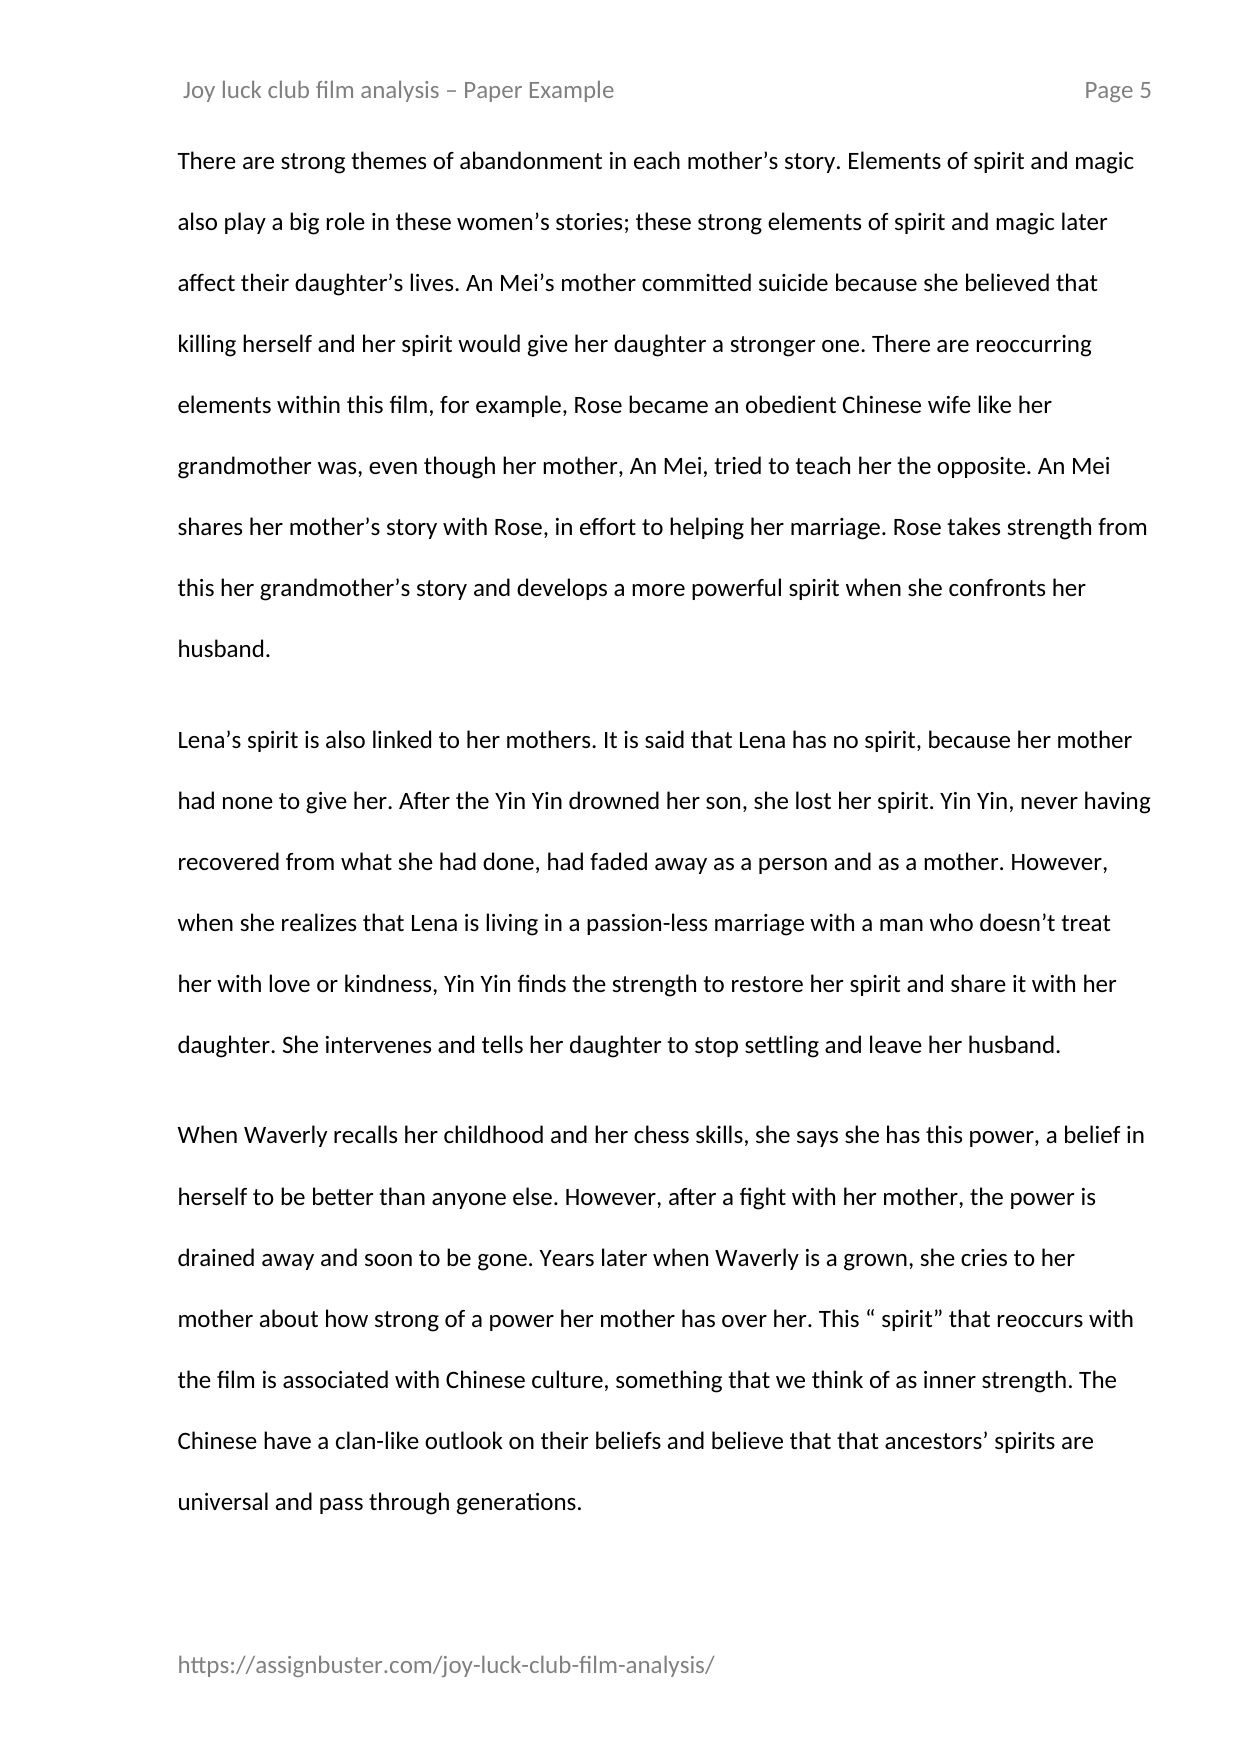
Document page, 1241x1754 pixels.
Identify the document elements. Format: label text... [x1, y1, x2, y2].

text Lena’s spirit is also linked to her mothers. It is said that Lena has no spirit, because her mother had none to give her. After the Yin Yin drowned her son, she lost her spirit. Yin Yin, never having recovered from what she had done, had faded away as a person and as a mother. However, when she realizes that Lena is living in a passion-less marriage with a man who doesn’t treat her with love or kindness, Yin Yin finds the strength to restore her spirit and share it with her daughter. She intervenes and tells her daughter to stop settling and leave her husband. [177, 724, 1152, 1059]
text There are strong themes of abandonment in each mother’s story. Elements of spirit and magic also play a big role in these women’s stories; these strong elements of spirit and magic later affect their daughter’s lives. An Mei’s mother committed suicide because she believed that killing herself and her spirit would give her daughter a stronger one. There are reoccurring elements within this film, for example, Rose became an obedient Chinese wife like her grandmother was, even though her mother, An Mei, tried to teach her the opposite. An Mei shares her mother’s story with Rose, in effort to helping her marriage. Rose takes strength from this her grandmother’s story and develops a more powerful spirit when she confronts her husband. [177, 145, 1152, 664]
text When Waverly recalls her childhood and her chess skills, she says she has this power, a belief in herself to be better than anyone else. However, after a fight with her mother, the power is drained away and soon to be gone. Years later when Waverly is a grown, she cries to her mother about how strong of a power her mother has over her. This “ spirit” that reoccurs with the film is associated with Chinese culture, something that we think of as inner strength. The Chinese have a clan-like outlook on their beliefs and believe that that ancestors’ spirits are universal and pass through generations. [177, 1119, 1152, 1516]
